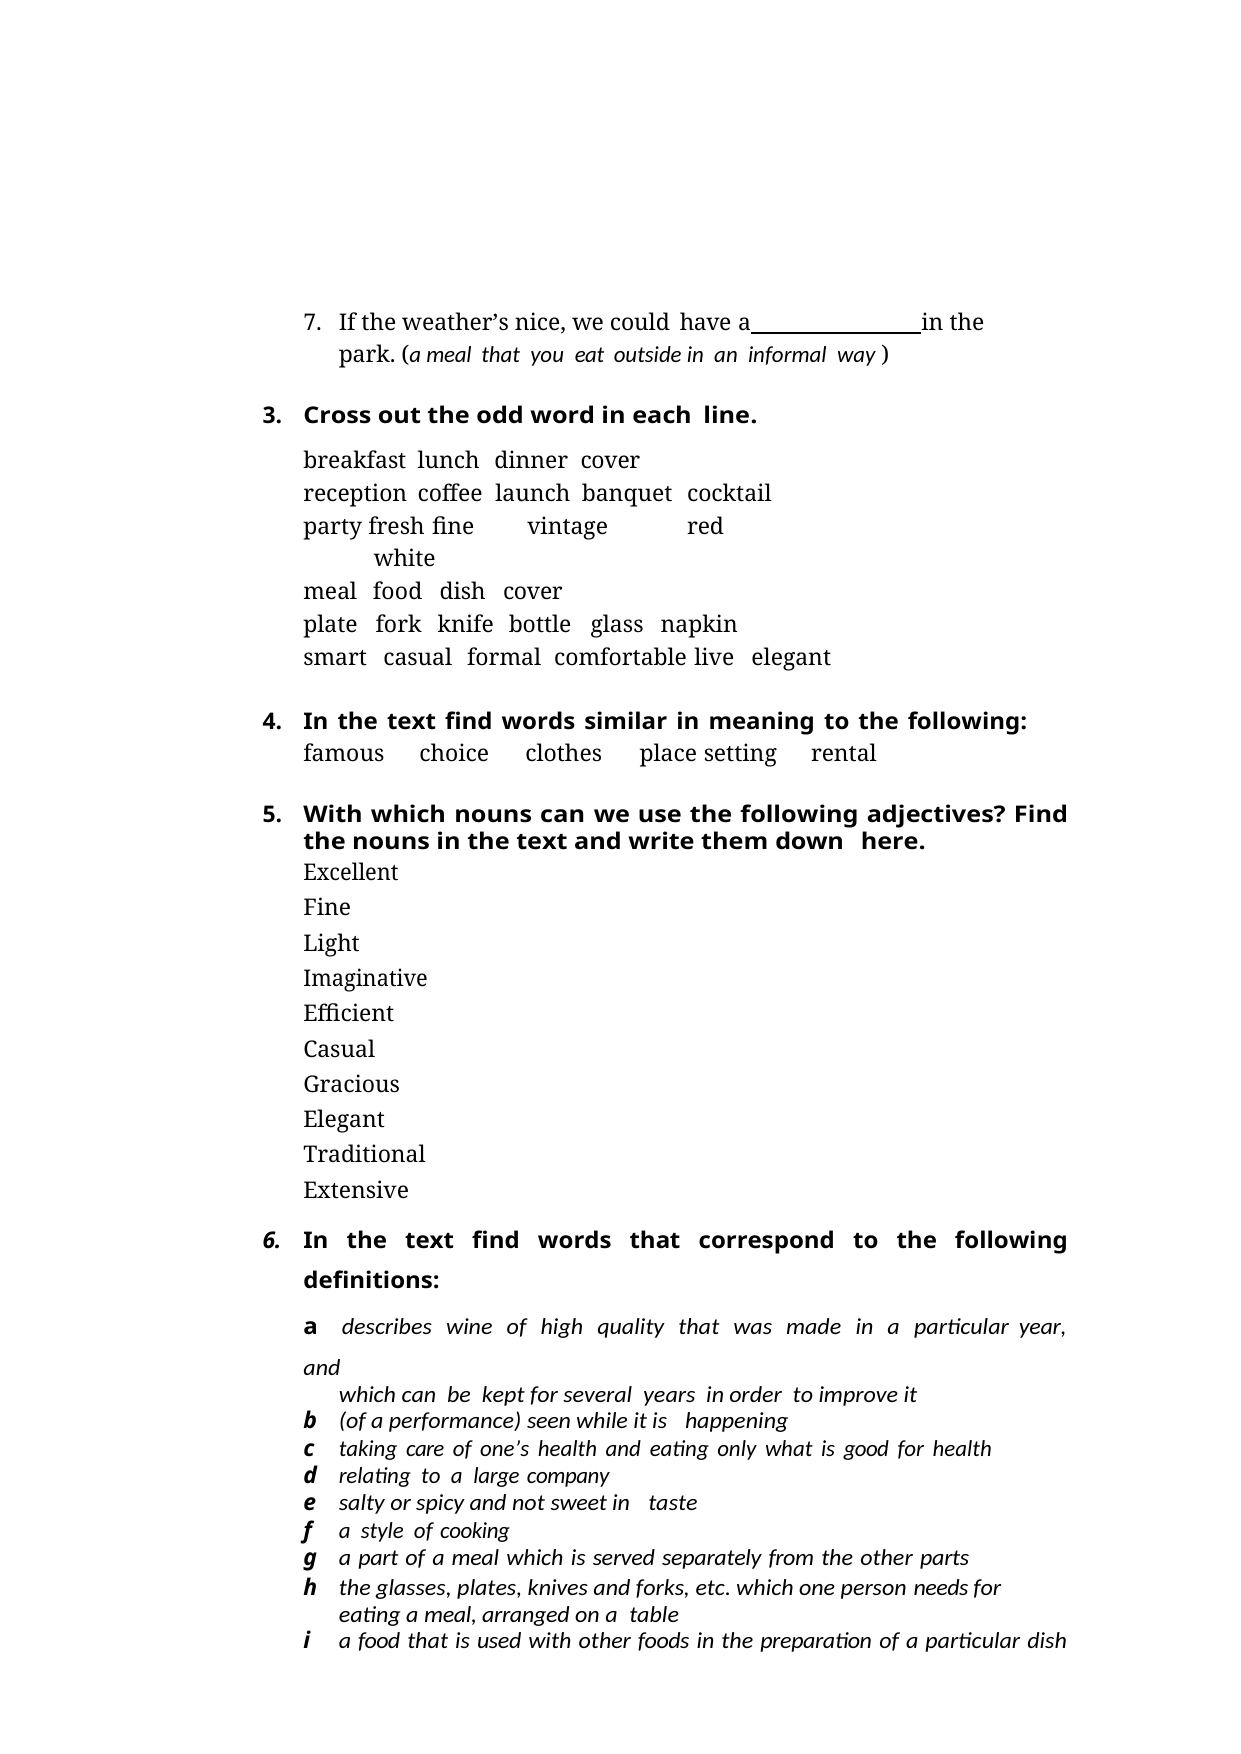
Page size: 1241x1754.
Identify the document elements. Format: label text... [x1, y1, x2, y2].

list a part of a meal which is served separately from the other parts [303, 1544, 1080, 1571]
text smart casual formal comfortable live elegant [303, 640, 1080, 672]
text Imaginative Efficient Casual Gracious Elegant Traditional Extensive [303, 962, 455, 1205]
subtitle With which nouns can we use the following adjectives? Find the nouns in the text and write them down here. [262, 800, 1069, 855]
list (of a performance) seen while it is happening [303, 1407, 1080, 1434]
list In the text find words that correspond to the following definitions: [262, 1216, 1069, 1295]
text reception coffee launch banquet cocktail party fresh fine vintage red white [303, 477, 825, 574]
subtitle In the text find words similar in meaning to the following: [262, 705, 1080, 736]
text meal food dish cover [303, 575, 1080, 606]
list a describes wine of high quality that was made in a particular year, and [303, 1302, 1069, 1381]
list the glasses, plates, knives and forks, etc. which one person needs for eating a meal, arranged on a table [303, 1571, 1069, 1628]
list a food that is used with other foods in the preparation of a particular dish [303, 1628, 1080, 1653]
text famous choice clothes place setting rental [303, 737, 1080, 768]
text plate fork knife bottle glass napkin [303, 608, 1080, 639]
text Excellent Fine Light [303, 856, 400, 958]
list taking care of one’s health and eating only what is good for health [303, 1434, 1080, 1462]
text which can be kept for several years in order to improve it [338, 1381, 1080, 1407]
list relating to a large company [303, 1462, 1080, 1489]
subtitle Cross out the odd word in each line. [262, 399, 1080, 430]
list salty or spicy and not sweet in taste [303, 1489, 1080, 1516]
list a style of cooking [303, 1516, 1080, 1544]
list If the weather’s nice, we could have a in the park. (a meal that you eat outside in an informal way ) [303, 306, 1041, 369]
text breakfast lunch dinner cover [303, 444, 1080, 475]
